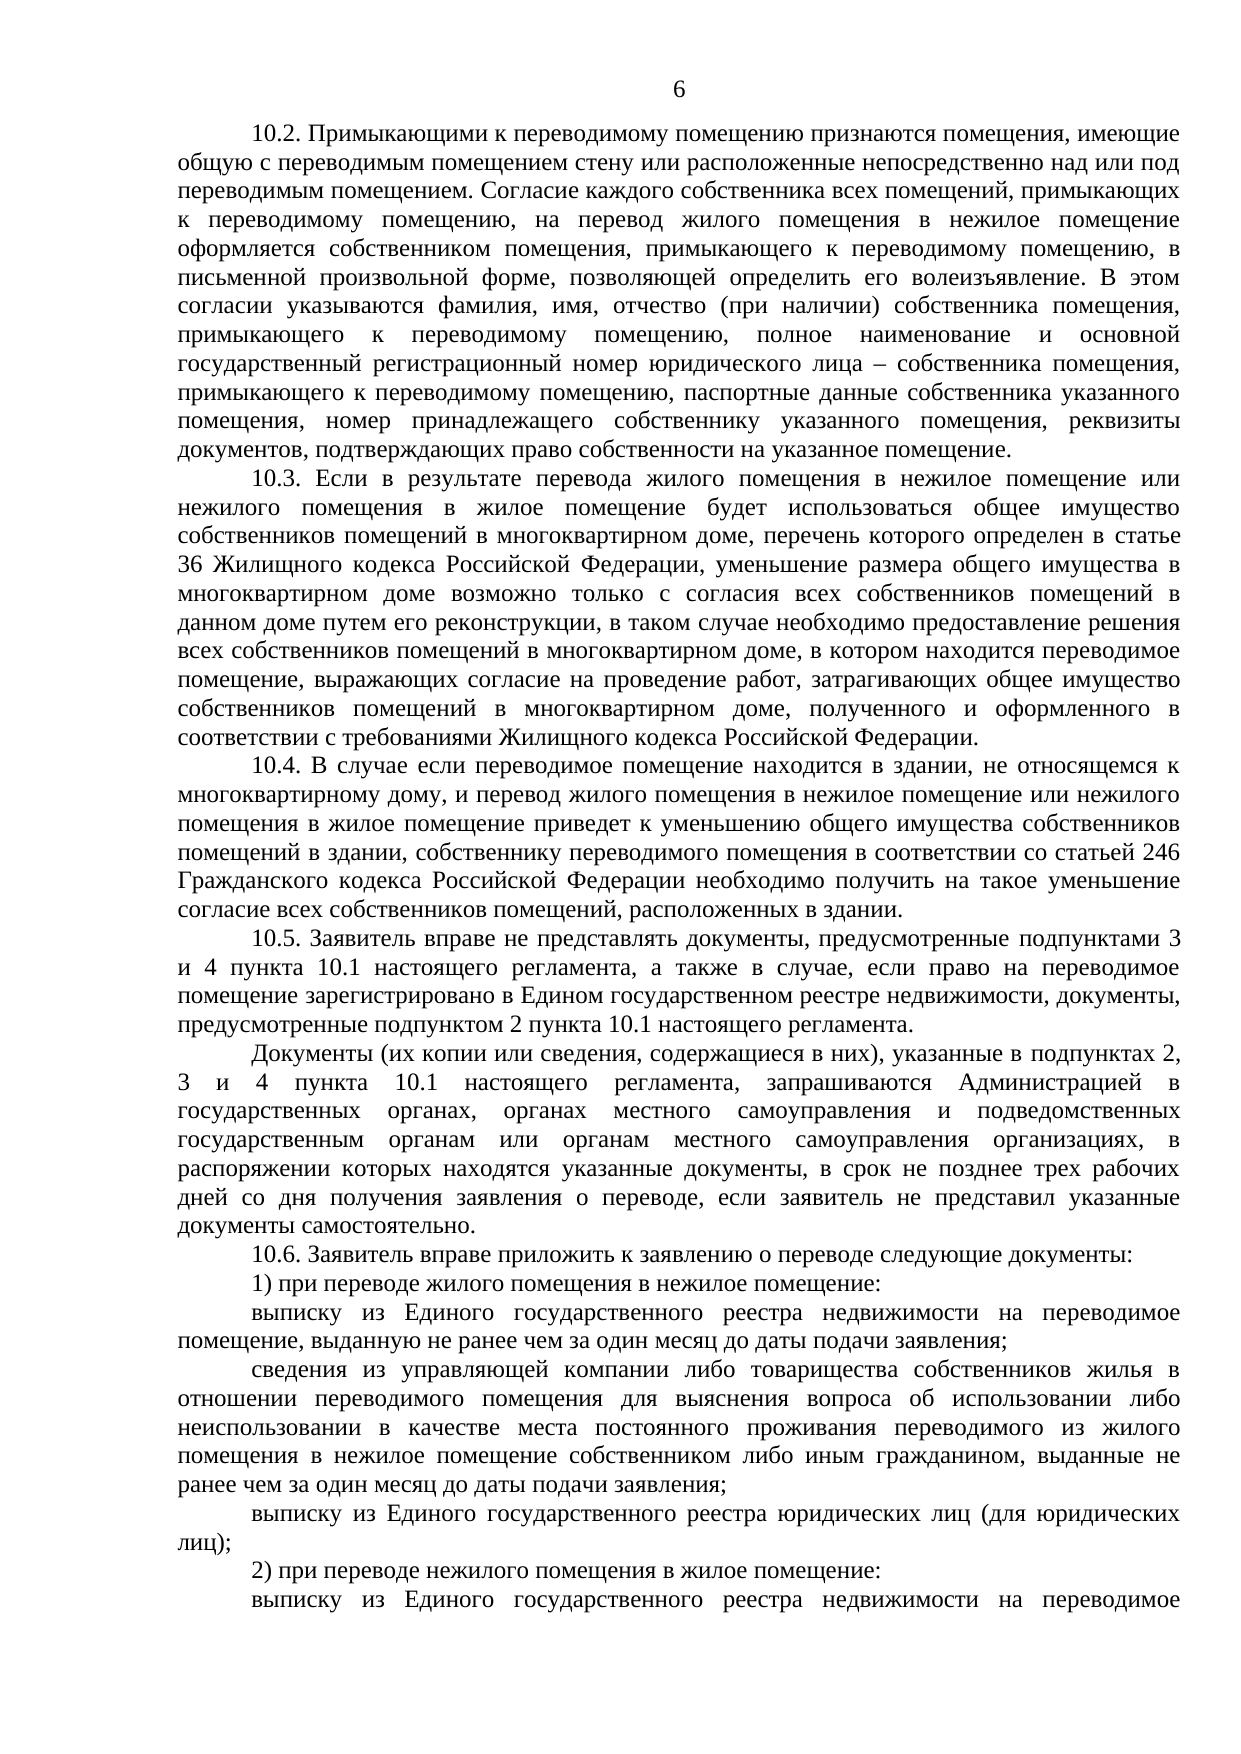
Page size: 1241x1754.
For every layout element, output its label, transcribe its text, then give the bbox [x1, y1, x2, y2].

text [177, 1584, 1181, 1613]
text 1) при переводе жилого помещения в нежилое помещение: [177, 1268, 1181, 1297]
text сведения из управляющей компании либо товарищества собственников жилья в отношении переводимого помещения для выяснения вопроса об использовании либо неиспользовании в качестве места постоянного проживания переводимого из жилого помещения в нежилое помещение собственником либо иным гражданином, выданные не ранее чем за один месяц до даты подачи заявления; [177, 1354, 1181, 1498]
text выписку из Единого государственного реестра юридических лиц (для юридических лиц); [177, 1498, 1181, 1556]
text Документы (их копии или сведения, содержащиеся в них), указанные в подпунктах 2, 3 и 4 пункта 10.1 настоящего регламента, запрашиваются Администрацией в государственных органах, органах местного самоуправления и подведомственных государственным органам или органам местного самоуправления организациях, в распоряжении которых находятся указанные документы, в срок не позднее трех рабочих дней со дня получения заявления о переводе, если заявитель не представил указанные документы самостоятельно. [177, 1038, 1181, 1239]
text 10.2. Примыкающими к переводимому помещению признаются помещения, имеющие общую с переводимым помещением стену или расположенные непосредственно над или под переводимым помещением. Согласие каждого собственника всех помещений, примыкающих к переводимому помещению, на перевод жилого помещения в нежилое помещение оформляется собственником помещения, примыкающего к переводимому помещению, в письменной произвольной форме, позволяющей определить его волеизъявление. В этом согласии указываются фамилия, имя, отчество (при наличии) собственника помещения, примыкающего к переводимому помещению, полное наименование и основной государственный регистрационный номер юридического лица – собственника помещения, примыкающего к переводимому помещению, паспортные данные собственника указанного помещения, номер принадлежащего собственнику указанного помещения, реквизиты документов, подтверждающих право собственности на указанное помещение. [177, 118, 1181, 463]
text выписку из Единого государственного реестра недвижимости на переводимое помещение, выданную не ранее чем за один месяц до даты подачи заявления; [177, 1297, 1181, 1354]
text 10.6. Заявитель вправе приложить к заявлению о переводе следующие документы: [177, 1239, 1181, 1268]
text 10.5. Заявитель вправе не представлять документы, предусмотренные подпунктами 3 и 4 пункта 10.1 настоящего регламента, а также в случае, если право на переводимое помещение зарегистрировано в Едином государственном реестре недвижимости, документы, предусмотренные подпунктом 2 пункта 10.1 настоящего регламента. [177, 923, 1181, 1038]
text 10.4. В случае если переводимое помещение находится в здании, не относящемся к многоквартирному дому, и перевод жилого помещения в нежилое помещение или нежилого помещения в жилое помещение приведет к уменьшению общего имущества собственников помещений в здании, собственнику переводимого помещения в соответствии со статьей 246 Гражданского кодекса Российской Федерации необходимо получить на такое уменьшение согласие всех собственников помещений, расположенных в здании. [177, 751, 1181, 923]
text 2) при переводе нежилого помещения в жилое помещение: [177, 1556, 1181, 1584]
text 10.3. Если в результате перевода жилого помещения в нежилое помещение или нежилого помещения в жилое помещение будет использоваться общее имущество собственников помещений в многоквартирном доме, перечень которого определен в статье 36 Жилищного кодекса Российской Федерации, уменьшение размера общего имущества в многоквартирном доме возможно только с согласия всех собственников помещений в данном доме путем его реконструкции, в таком случае необходимо предоставление решения всех собственников помещений в многоквартирном доме, в котором находится переводимое помещение, выражающих согласие на проведение работ, затрагивающих общее имущество собственников помещений в многоквартирном доме, полученного и оформленного в соответствии с требованиями Жилищного кодекса Российской Федерации. [177, 463, 1181, 751]
